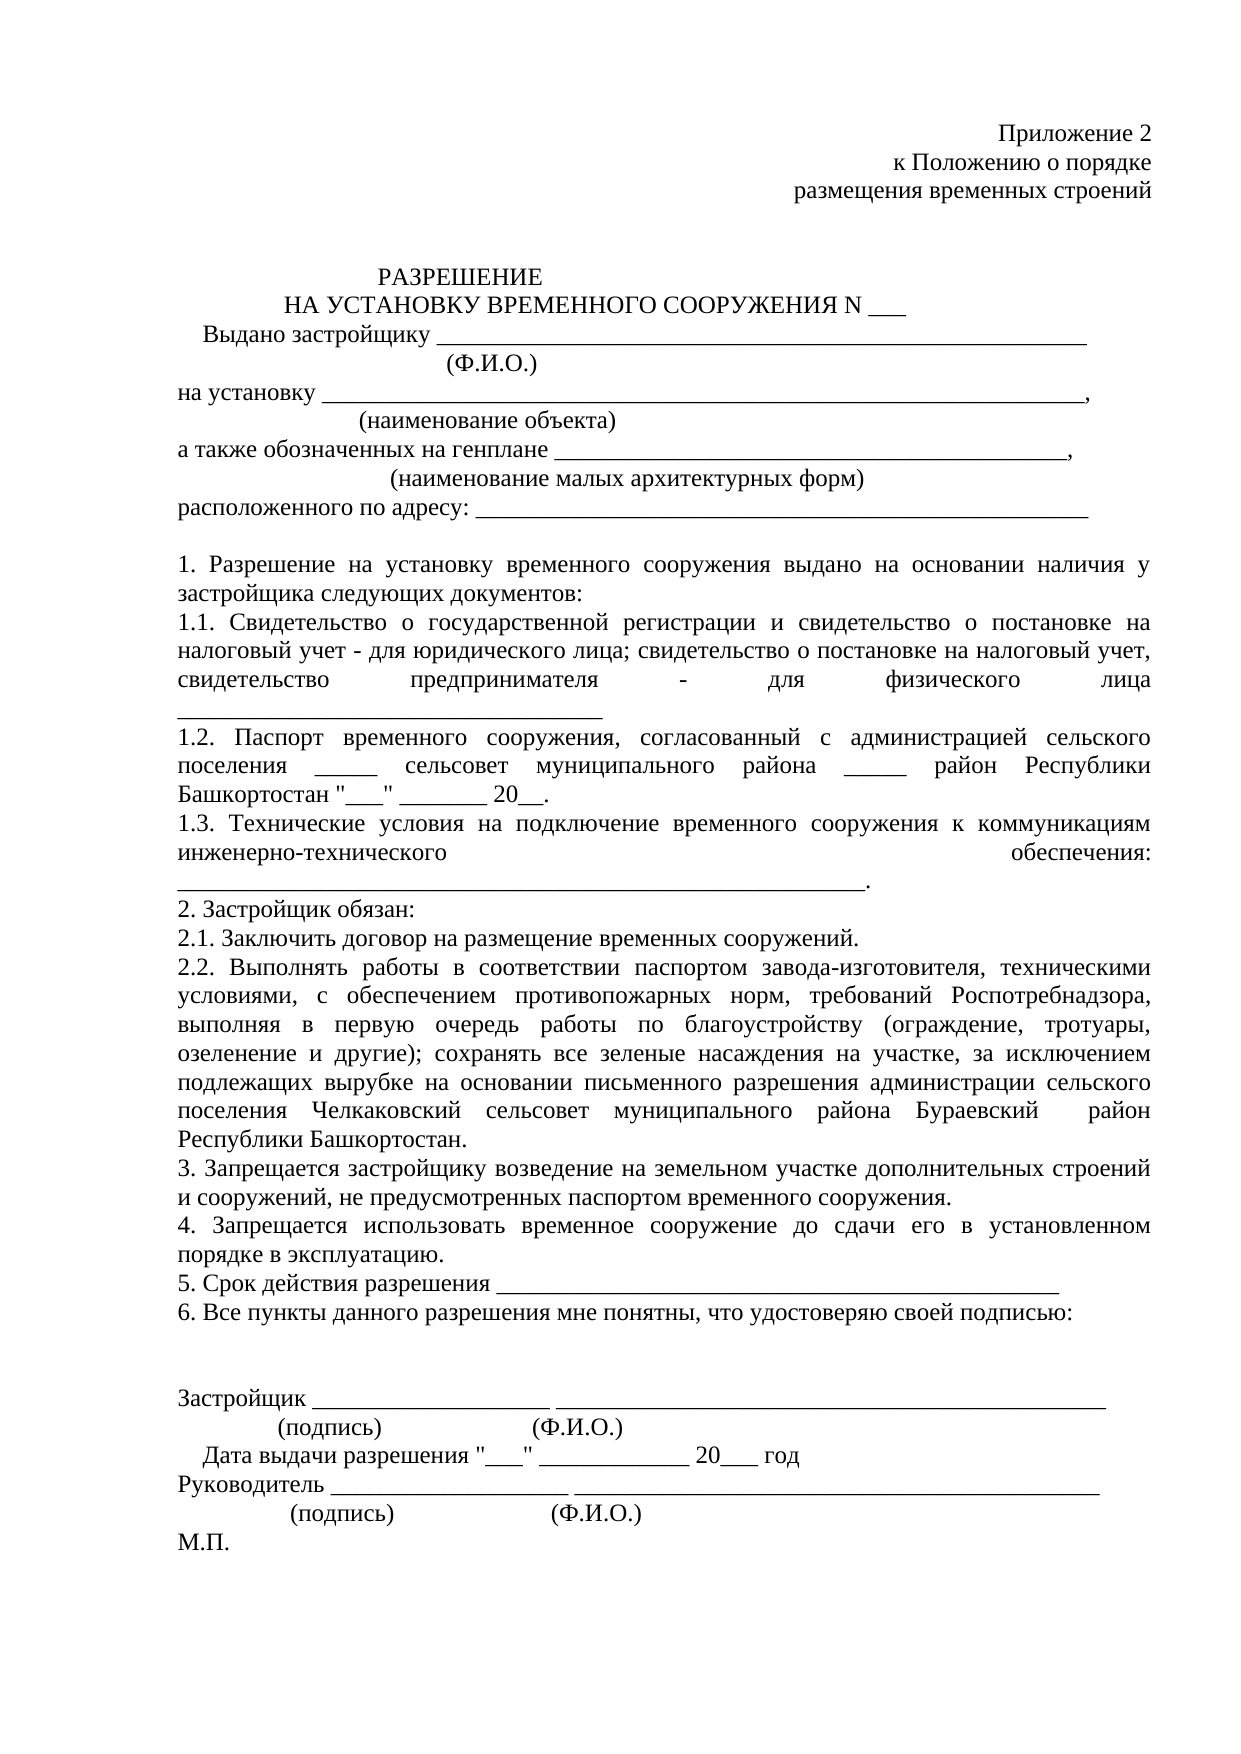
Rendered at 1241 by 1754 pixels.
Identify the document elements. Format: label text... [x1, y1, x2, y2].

text к Положению о порядке [177, 147, 1152, 176]
text М.П. [177, 1527, 1152, 1556]
text размещения временных строений [177, 176, 1152, 204]
text (подпись) (Ф.И.О.) [177, 1412, 1152, 1441]
text 2.2. Выполнять работы в соответствии паспортом завода-изготовителя, техническими условиями, с обеспечением противопожарных норм, требований Роспотребнадзора, выполняя в первую очередь работы по благоустройству (ограждение, тротуары, озеленение и другие); сохранять все зеленые насаждения на участке, за исключением подлежащих вырубке на основании письменного разрешения администрации сельского поселения Челкаковский сельсовет муниципального района Бураевский район Республики Башкортостан. [177, 952, 1152, 1153]
text 1.2. Паспорт временного сооружения, согласованный с администрацией сельского поселения _____ сельсовет муниципального района _____ район Республики Башкортостан "___" _______ 20__. [177, 722, 1152, 808]
text (наименование объекта) [177, 406, 1152, 434]
text Руководитель ___________________ __________________________________________ [177, 1469, 1152, 1498]
text Выдано застройщику ____________________________________________________ [177, 319, 1152, 348]
text 5. Срок действия разрешения _____________________________________________ [177, 1268, 1152, 1297]
text а также обозначенных на генплане _________________________________________, [177, 434, 1152, 463]
text 6. Все пункты данного разрешения мне понятны, что удостоверяю своей подписью: [177, 1297, 1152, 1326]
text Приложение 2 [177, 118, 1152, 147]
text 2.1. Заключить договор на размещение временных сооружений. [177, 923, 1152, 952]
text расположенного по адресу: _________________________________________________ [177, 492, 1152, 521]
text (Ф.И.О.) [177, 348, 1152, 377]
text (подпись) (Ф.И.О.) [177, 1498, 1152, 1527]
text на установку _____________________________________________________________, [177, 377, 1152, 406]
text 1.3. Технические условия на подключение временного сооружения к коммуникациям инженерно-технического обеспечения: _______________________________________________________. [177, 808, 1152, 894]
text 1.1. Свидетельство о государственной регистрации и свидетельство о постановке на налоговый учет - для юридического лица; свидетельство о постановке на налоговый учет, свидетельство предпринимателя - для физического лица __________________________________ [177, 607, 1152, 722]
text (наименование малых архитектурных форм) [177, 463, 1152, 492]
text 3. Запрещается застройщику возведение на земельном участке дополнительных строений и сооружений, не предусмотренных паспортом временного сооружения. [177, 1153, 1152, 1211]
text 1. Разрешение на установку временного сооружения выдано на основании наличия у застройщика следующих документов: [177, 549, 1152, 607]
text Застройщик ___________________ ____________________________________________ [177, 1383, 1152, 1412]
text 2. Застройщик обязан: [177, 894, 1152, 923]
text Дата выдачи разрешения "___" ____________ 20___ год [177, 1441, 1152, 1469]
text РАЗРЕШЕНИЕ [177, 262, 1152, 291]
text 4. Запрещается использовать временное сооружение до сдачи его в установленном порядке в эксплуатацию. [177, 1211, 1152, 1268]
text НА УСТАНОВКУ ВРЕМЕННОГО СООРУЖЕНИЯ N ___ [177, 291, 1152, 319]
